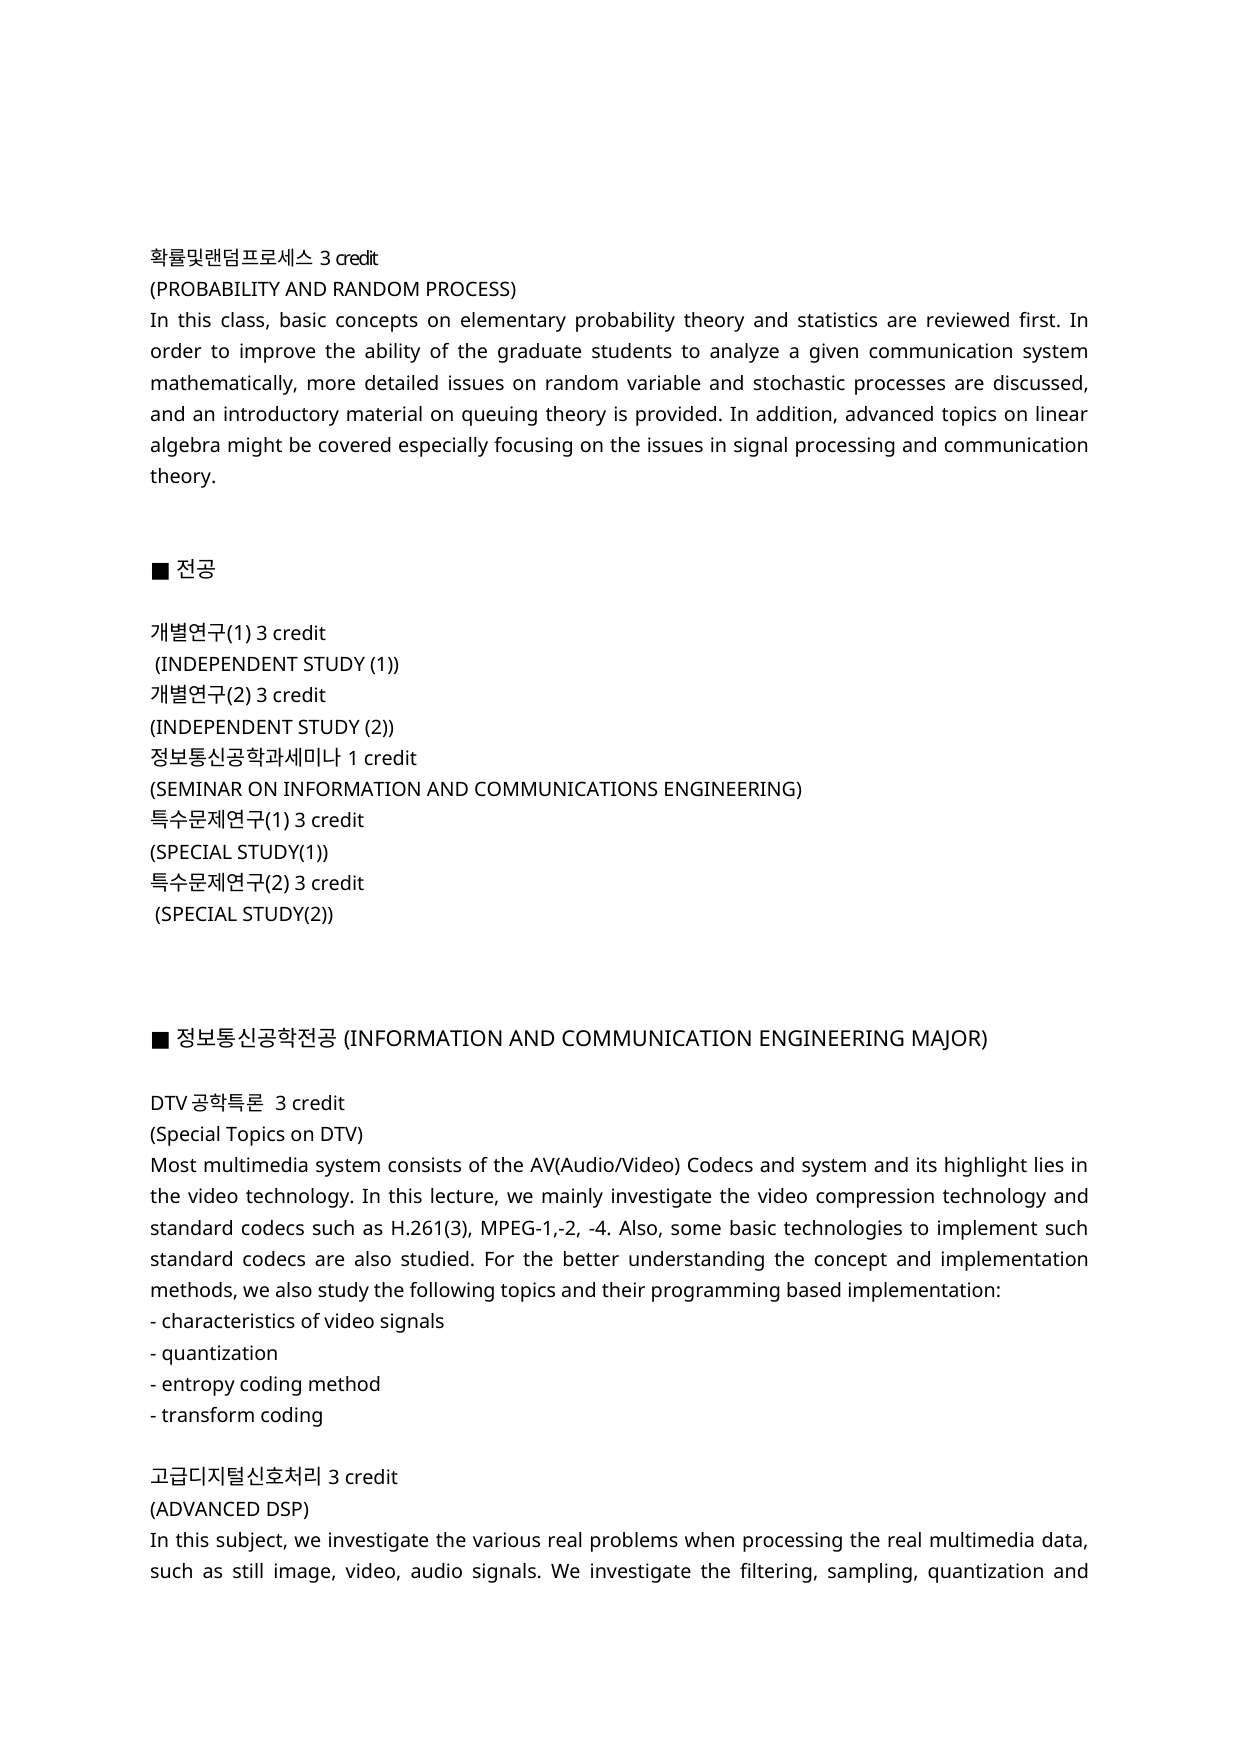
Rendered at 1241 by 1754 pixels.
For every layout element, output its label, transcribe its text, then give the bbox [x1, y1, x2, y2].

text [150, 1522, 1090, 1584]
text 특수문제연구(1) 3 credit [150, 803, 1090, 834]
text (PROBABILITY AND RANDOM PROCESS) [150, 271, 1090, 302]
text 고급디지털신호처리 3 credit [150, 1459, 1090, 1491]
text 개별연구(1) 3 credit [150, 615, 1090, 646]
text (ADVANCED DSP) [150, 1491, 1090, 1522]
text (SPECIAL STUDY(2)) [150, 896, 1090, 928]
text - characteristics of video signals [150, 1303, 1090, 1334]
text 개별연구(2) 3 credit [150, 678, 1090, 709]
text ■ 정보통신공학전공 (INFORMATION AND COMMUNICATION ENGINEERING MAJOR) [150, 1021, 1090, 1053]
text - transform coding [150, 1397, 1090, 1428]
text (SEMINAR ON INFORMATION AND COMMUNICATIONS ENGINEERING) [150, 771, 1090, 803]
text (SPECIAL STUDY(1)) [150, 834, 1090, 865]
text - quantization [150, 1334, 1090, 1366]
text 정보통신공학과세미나 1 credit [150, 740, 1090, 771]
text (INDEPENDENT STUDY (1)) [150, 646, 1090, 678]
text In this class, basic concepts on elementary probability theory and statistics are reviewed first. In order to improve the ability of the graduate students to analyze a given communication system mathematically, more detailed issues on random variable and stochastic processes are discussed, and an introductory material on queuing theory is provided. In addition, advanced topics on linear algebra might be covered especially focusing on the issues in signal processing and communication theory. [150, 302, 1090, 490]
text (Special Topics on DTV) [150, 1116, 1090, 1147]
text ■ 전공 [150, 552, 1090, 584]
text 확률및랜덤프로세스 3 credit [150, 240, 1090, 271]
text 특수문제연구(2) 3 credit [150, 865, 1090, 896]
text DTV공학특론 3 credit [150, 1084, 1090, 1116]
text (INDEPENDENT STUDY (2)) [150, 709, 1090, 740]
text Most multimedia system consists of the AV(Audio/Video) Codecs and system and its highlight lies in the video technology. In this lecture, we mainly investigate the video compression technology and standard codecs such as H.261(3), MPEG-1,-2, -4. Also, some basic technologies to implement such standard codecs are also studied. For the better understanding the concept and implementation methods, we also study the following topics and their programming based implementation: [150, 1147, 1090, 1303]
text - entropy coding method [150, 1366, 1090, 1397]
